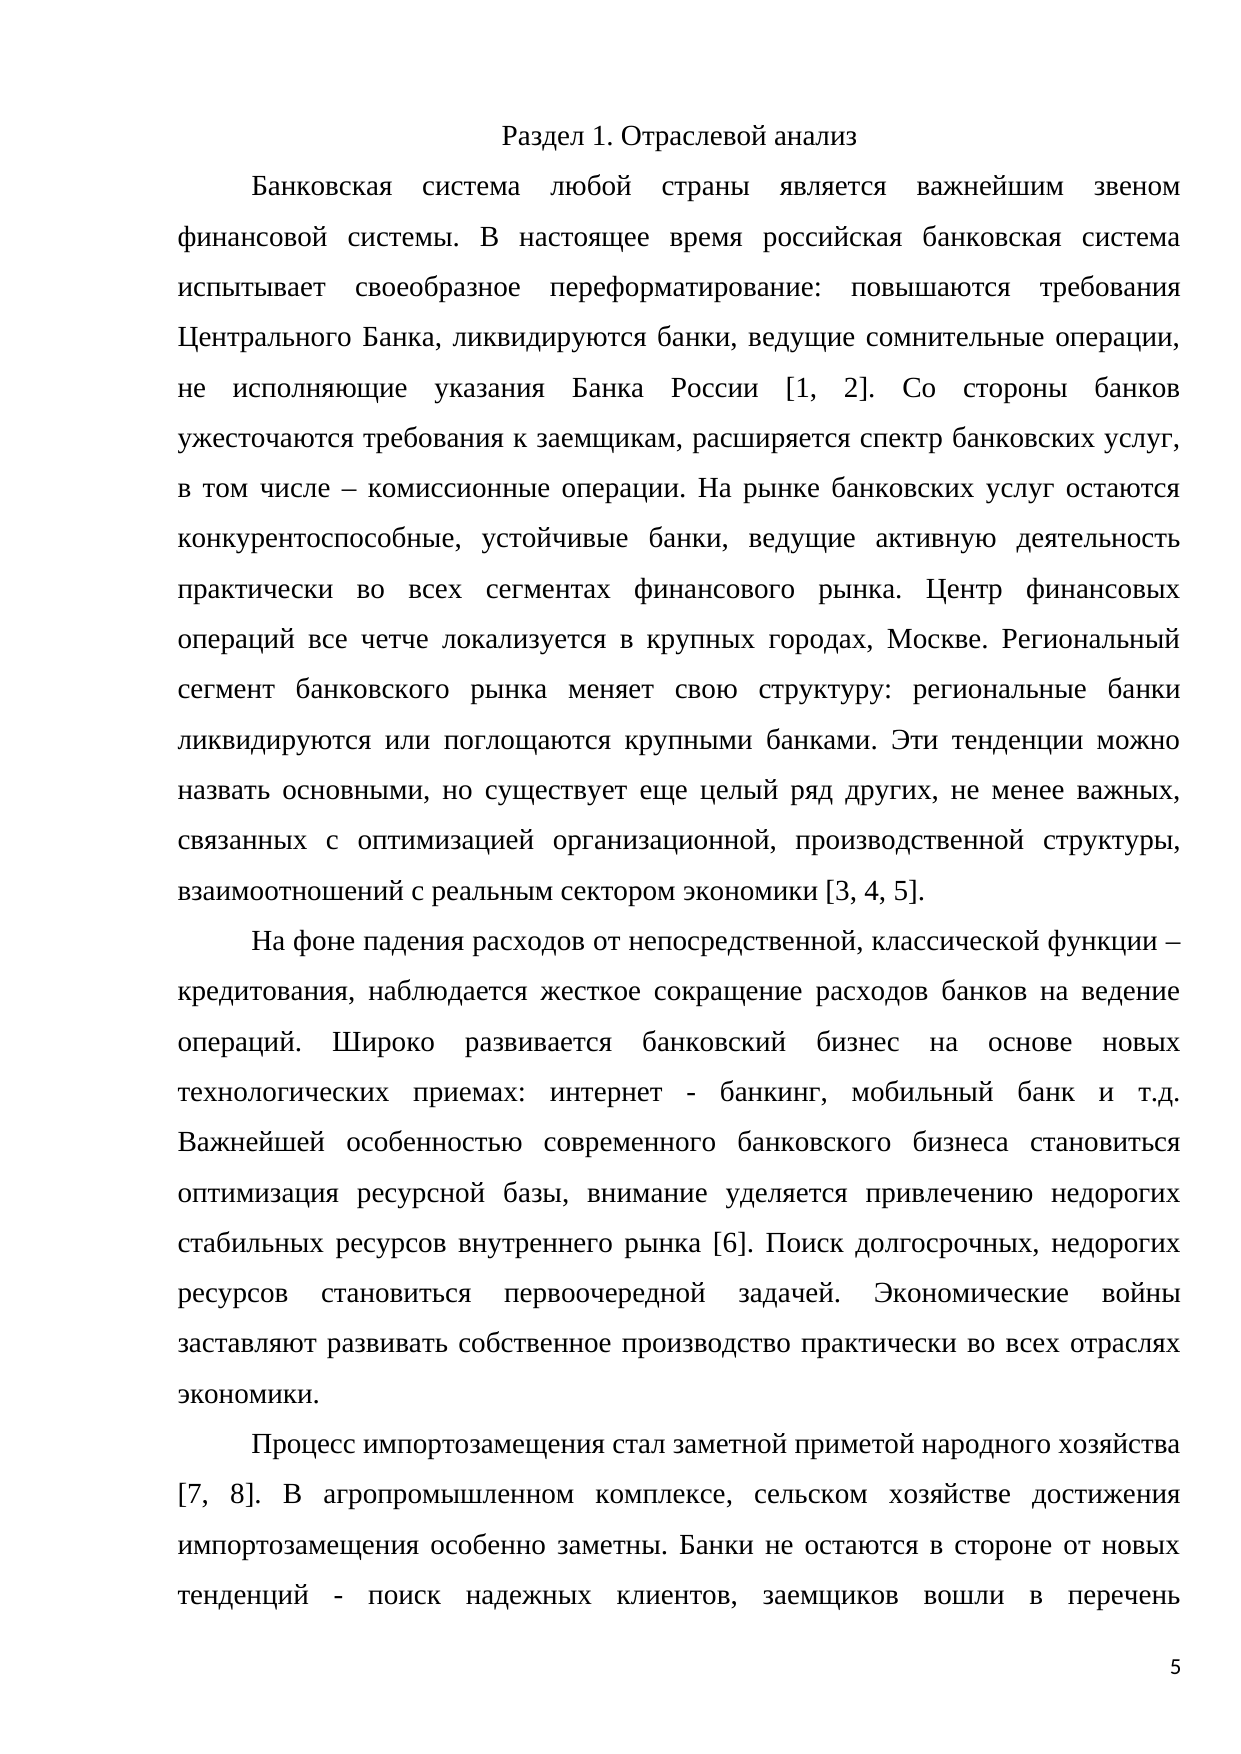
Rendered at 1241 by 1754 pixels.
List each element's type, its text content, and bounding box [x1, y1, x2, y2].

text На фоне падения расходов от непосредственной, классической функции – кредитования, наблюдается жесткое сокращение расходов банков на ведение операций. Широко развивается банковский бизнес на основе новых технологических приемах: интернет - банкинг, мобильный банк и т.д. Важнейшей особенностью современного банковского бизнеса становиться оптимизация ресурсной базы, внимание уделяется привлечению недорогих стабильных ресурсов внутреннего рынка [6]. Поиск долгосрочных, недорогих ресурсов становиться первоочередной задачей. Экономические войны заставляют развивать собственное производство практически во всех отраслях экономики. [177, 923, 1181, 1409]
text Банковская система любой страны является важнейшим звеном финансовой системы. В настоящее время российская банковская система испытывает своеобразное переформатирование: повышаются требования Центрального Банка, ликвидируются банки, ведущие сомнительные операции, не исполняющие указания Банка России [1, 2]. Со стороны банков ужесточаются требования к заемщикам, расширяется спектр банковских услуг, в том числе – комиссионные операции. На рынке банковских услуг остаются конкурентоспособные, устойчивые банки, ведущие активную деятельность практически во всех сегментах финансового рынка. Центр финансовых операций все четче локализуется в крупных городах, Москве. Региональный сегмент банковского рынка меняет свою структуру: региональные банки ликвидируются или поглощаются крупными банками. Эти тенденции можно назвать основными, но существует еще целый ряд других, не менее важных, связанных с оптимизацией организационной, производственной структуры, взаимоотношений с реальным сектором экономики [3, 4, 5]. [177, 168, 1181, 906]
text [177, 1426, 1181, 1611]
subtitle Раздел 1. Отраслевой анализ [177, 118, 1181, 152]
